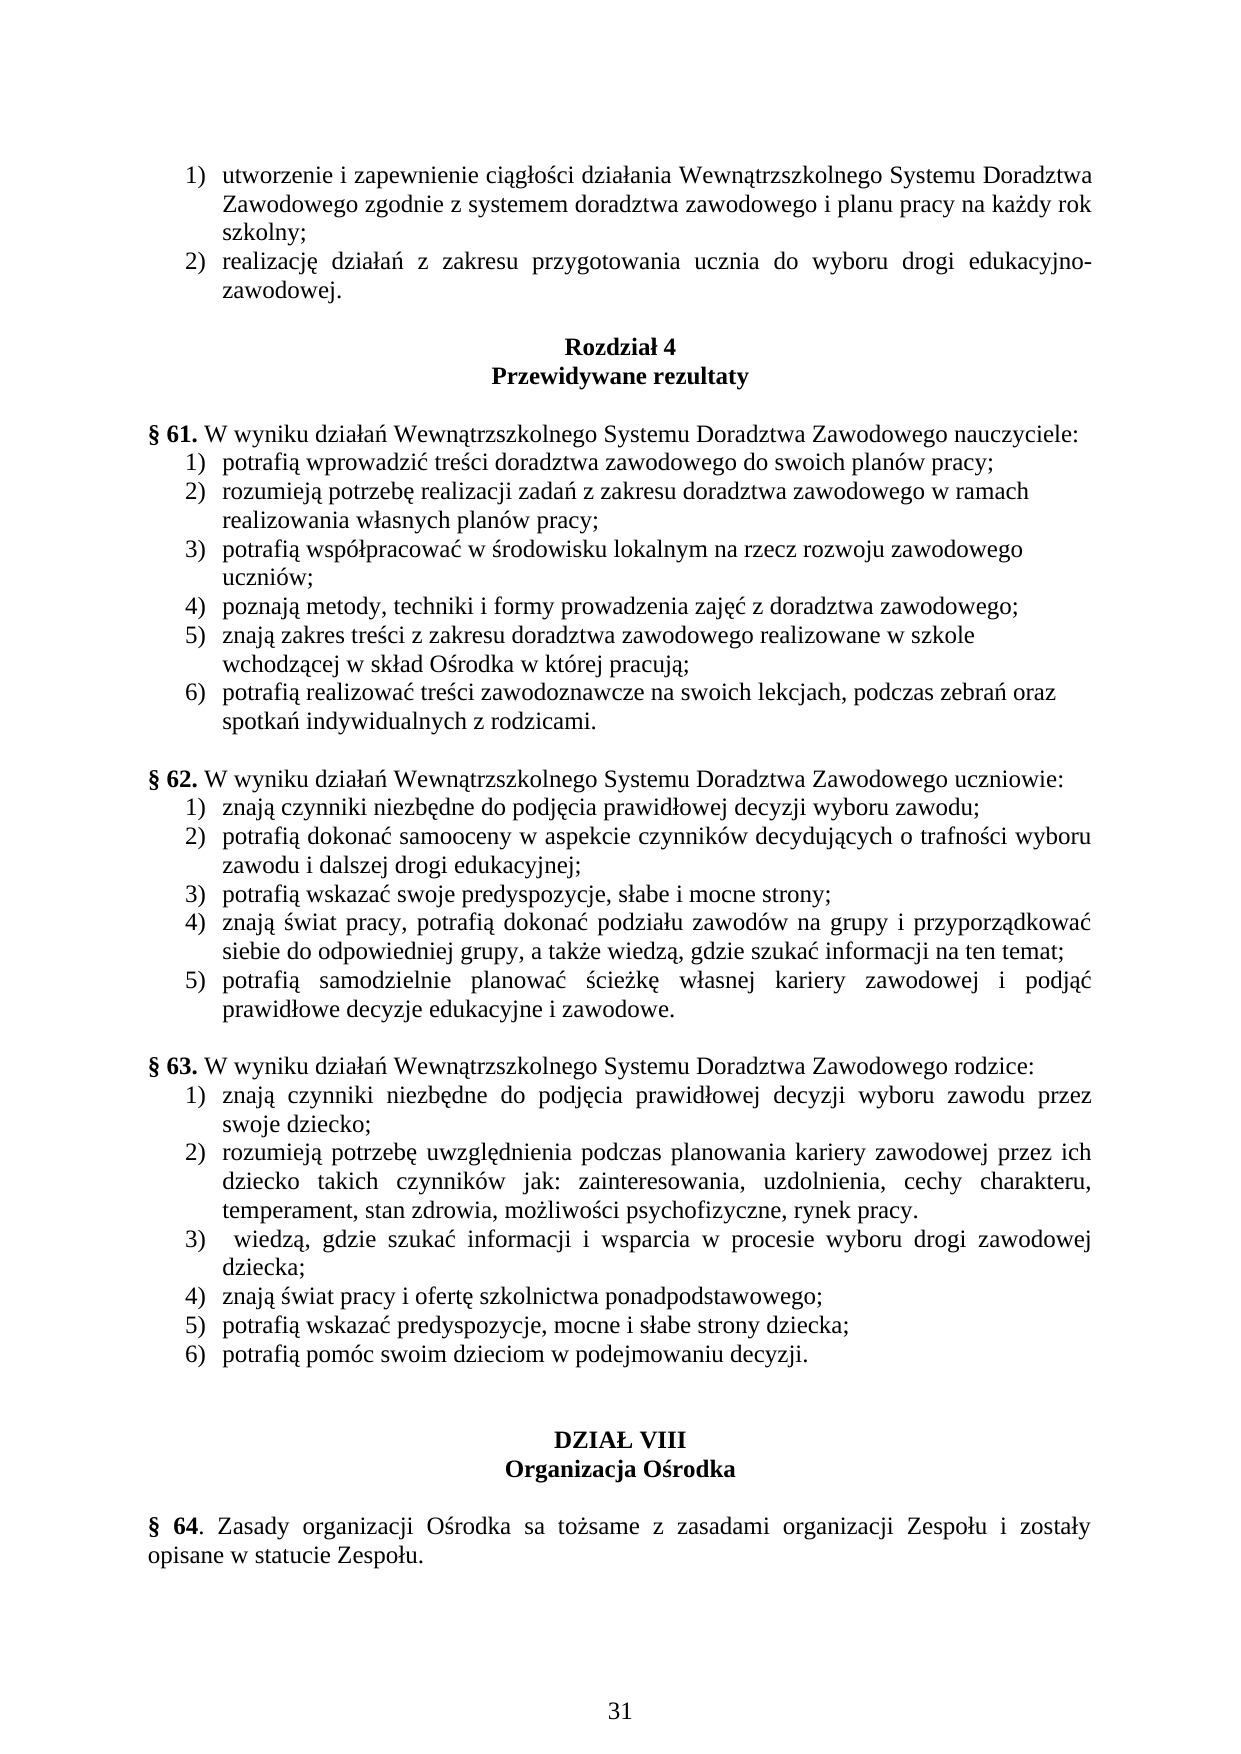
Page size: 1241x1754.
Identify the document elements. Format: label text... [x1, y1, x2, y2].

list rozumieją potrzebę realizacji zadań z zakresu doradztwa zawodowego w ramach realizowania własnych planów pracy; [185, 476, 1093, 534]
list poznają metody, techniki i formy prowadzenia zajęć z doradztwa zawodowego; [185, 591, 1093, 620]
list wiedzą, gdzie szukać informacji i wsparcia w procesie wyboru drogi zawodowej dziecka; [185, 1224, 1093, 1281]
list potrafią wskazać swoje predyspozycje, słabe i mocne strony; [185, 879, 1093, 907]
text Rozdział 4 [148, 332, 1093, 361]
list znają świat pracy, potrafią dokonać podziału zawodów na grupy i przyporządkować siebie do odpowiedniej grupy, a także wiedzą, gdzie szukać informacji na ten temat; [185, 907, 1093, 965]
text Organizacja Ośrodka [148, 1454, 1093, 1482]
list potrafią samodzielnie planować ścieżkę własnej kariery zawodowej i podjąć prawidłowe decyzje edukacyjne i zawodowe. [185, 965, 1093, 1022]
list znają czynniki niezbędne do podjęcia prawidłowej decyzji wyboru zawodu przez swoje dziecko; [185, 1080, 1093, 1137]
list potrafią dokonać samooceny w aspekcie czynników decydujących o trafności wyboru zawodu i dalszej drogi edukacyjnej; [185, 821, 1093, 879]
text § 64. Zasady organizacji Ośrodka sa tożsame z zasadami organizacji Zespołu i zostały opisane w statucie Zespołu. [148, 1511, 1093, 1569]
list realizację działań z zakresu przygotowania ucznia do wyboru drogi edukacyjno-zawodowej. [185, 246, 1093, 304]
text § 63. W wyniku działań Wewnątrzszkolnego Systemu Doradztwa Zawodowego rodzice: [148, 1051, 1093, 1080]
list utworzenie i zapewnienie ciągłości działania Wewnątrzszkolnego Systemu Doradztwa Zawodowego zgodnie z systemem doradztwa zawodowego i planu pracy na każdy rok szkolny; [185, 160, 1093, 246]
list potrafią wskazać predyspozycje, mocne i słabe strony dziecka; [185, 1310, 1093, 1339]
list potrafią współpracować w środowisku lokalnym na rzecz rozwoju zawodowego uczniów; [185, 534, 1093, 591]
list znają czynniki niezbędne do podjęcia prawidłowej decyzji wyboru zawodu; [185, 792, 1093, 821]
list znają zakres treści z zakresu doradztwa zawodowego realizowane w szkole wchodzącej w skład Ośrodka w której pracują; [185, 620, 1093, 677]
text § 62. W wyniku działań Wewnątrzszkolnego Systemu Doradztwa Zawodowego uczniowie: [148, 764, 1093, 792]
text Przewidywane rezultaty [148, 361, 1093, 390]
list potrafią pomóc swoim dzieciom w podejmowaniu decyzji. [185, 1339, 1093, 1367]
list rozumieją potrzebę uwzględnienia podczas planowania kariery zawodowej przez ich dziecko takich czynników jak: zainteresowania, uzdolnienia, cechy charakteru, temperament, stan zdrowia, możliwości psychofizyczne, rynek pracy. [185, 1137, 1093, 1224]
list potrafią realizować treści zawodoznawcze na swoich lekcjach, podczas zebrań oraz spotkań indywidualnych z rodzicami. [185, 677, 1093, 735]
text DZIAŁ VIII [148, 1425, 1093, 1454]
text § 61. W wyniku działań Wewnątrzszkolnego Systemu Doradztwa Zawodowego nauczyciele: [148, 419, 1093, 447]
list znają świat pracy i ofertę szkolnictwa ponadpodstawowego; [185, 1281, 1093, 1310]
list potrafią wprowadzić treści doradztwa zawodowego do swoich planów pracy; [185, 447, 1093, 476]
